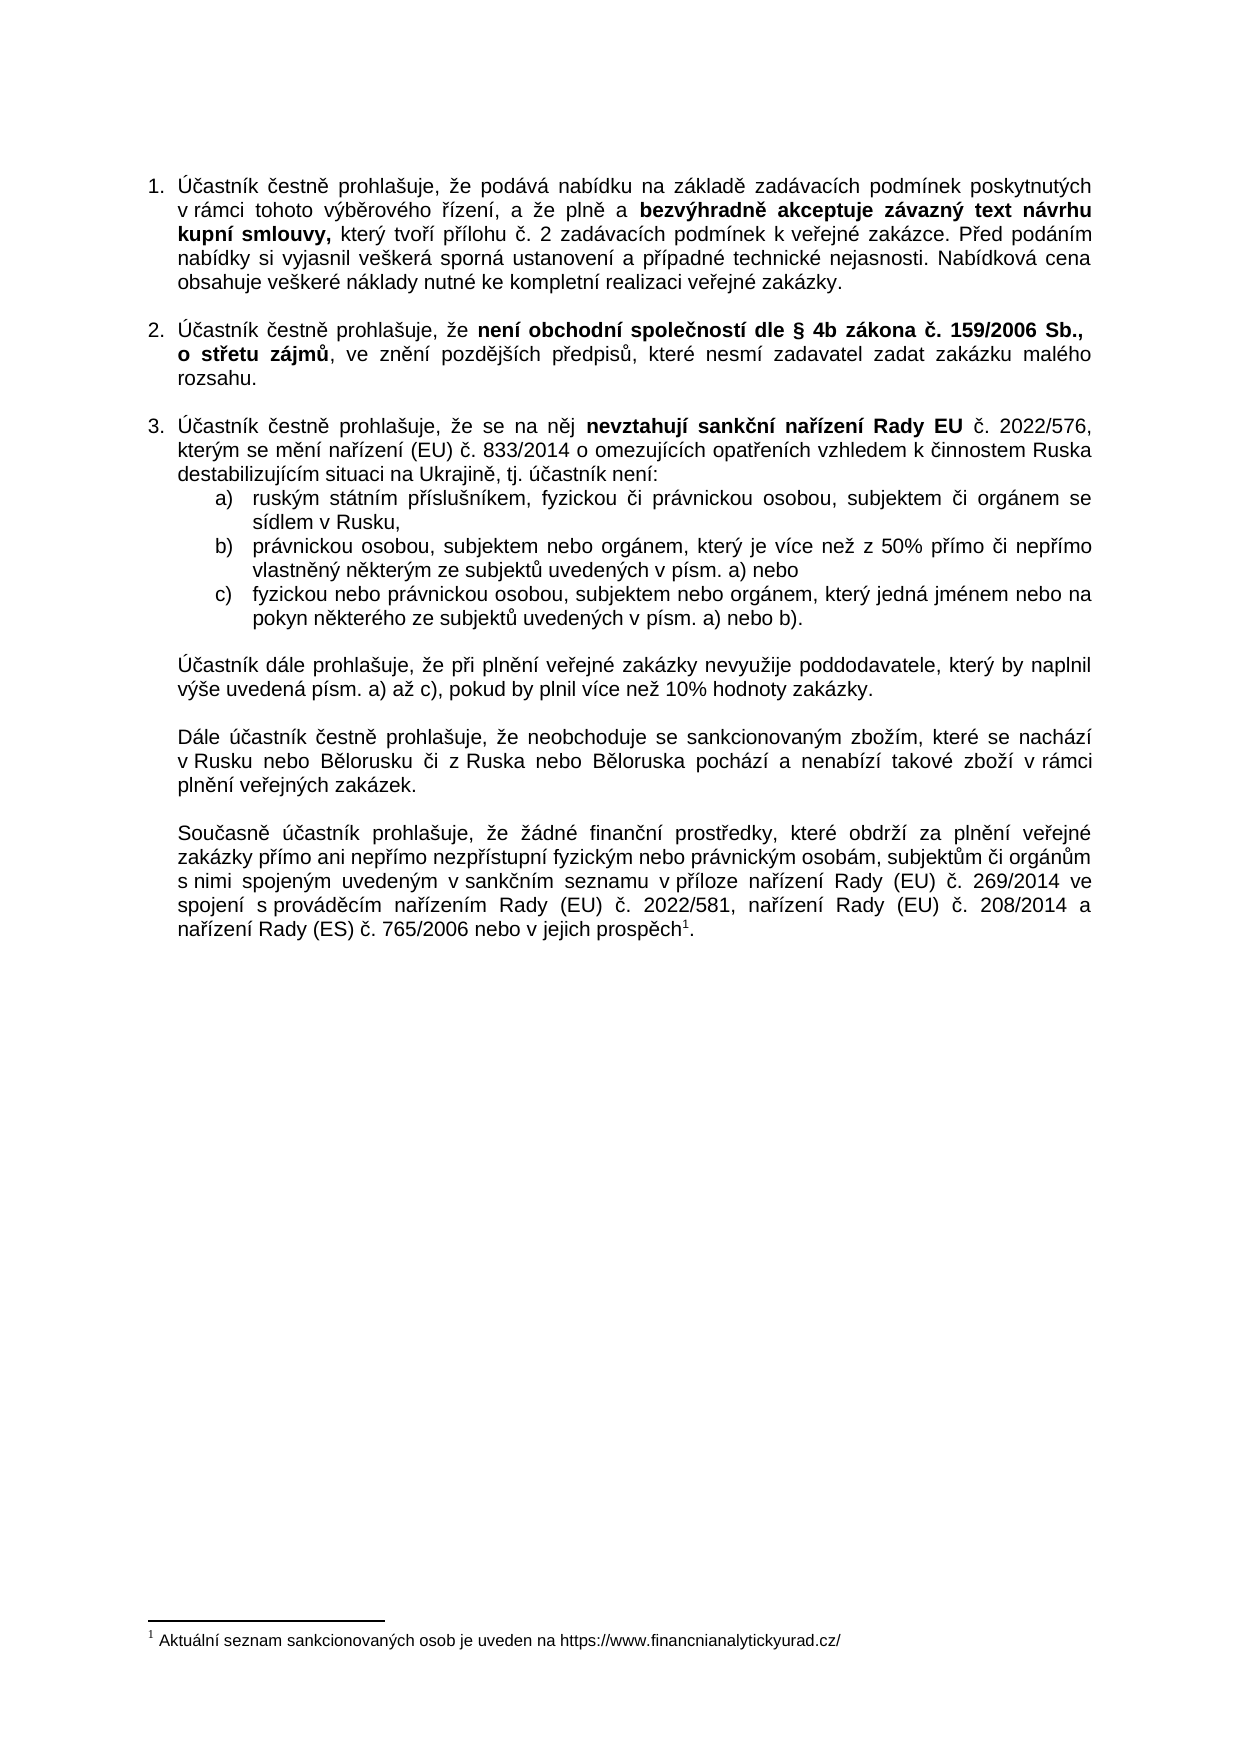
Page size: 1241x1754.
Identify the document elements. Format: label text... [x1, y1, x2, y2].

list Účastník čestně prohlašuje, že se na něj nevztahují sankční nařízení Rady EU č. 2022/576, kterým se mění nařízení (EU) č. 833/2014 o omezujících opatřeních vzhledem k činnostem Ruska destabilizujícím situaci na Ukrajině, tj. účastník není: [148, 414, 1092, 486]
list právnickou osobou, subjektem nebo orgánem, který je více než z 50% přímo či nepřímo vlastněný některým ze subjektů uvedených v písm. a) nebo [215, 533, 1092, 581]
list ruským státním příslušníkem, fyzickou či právnickou osobou, subjektem či orgánem se sídlem v Rusku, [215, 486, 1092, 533]
list Účastník čestně prohlašuje, že není obchodní společností dle § 4b zákona č. 159/2006 Sb., o střetu zájmů, ve znění pozdějších předpisů, které nesmí zadavatel zadat zakázku malého rozsahu. [148, 318, 1092, 390]
text Současně účastník prohlašuje, že žádné finanční prostředky, které obdrží za plnění veřejné zakázky přímo ani nepřímo nezpřístupní fyzickým nebo právnickým osobám, subjektům či orgánům s nimi spojeným uvedeným v sankčním seznamu v příloze nařízení Rady (EU) č. 269/2014 ve spojení s prováděcím nařízením Rady (EU) č. 2022/581, nařízení Rady (EU) č. 208/2014 a nařízení Rady (ES) č. 765/2006 nebo v jejich prospěch. [177, 821, 1092, 941]
list fyzickou nebo právnickou osobou, subjektem nebo orgánem, který jedná jménem nebo na pokyn některého ze subjektů uvedených v písm. a) nebo b). [215, 581, 1092, 629]
text Dále účastník čestně prohlašuje, že neobchoduje se sankcionovaným zbožím, které se nachází v Rusku nebo Bělorusku či z Ruska nebo Běloruska pochází a nenabízí takové zboží v rámci plnění veřejných zakázek. [177, 725, 1092, 797]
text Účastník dále prohlašuje, že při plnění veřejné zakázky nevyužije poddodavatele, který by naplnil výše uvedená písm. a) až c), pokud by plnil více než 10% hodnoty zakázky. [177, 653, 1092, 701]
list Účastník čestně prohlašuje, že podává nabídku na základě zadávacích podmínek poskytnutých v rámci tohoto výběrového řízení, a že plně a bezvýhradně akceptuje závazný text návrhu kupní smlouvy, který tvoří přílohu č. 2 zadávacích podmínek k veřejné zakázce. Před podáním nabídky si vyjasnil veškerá sporná ustanovení a případné technické nejasnosti. Nabídková cena obsahuje veškeré náklady nutné ke kompletní realizaci veřejné zakázky. [148, 174, 1092, 294]
